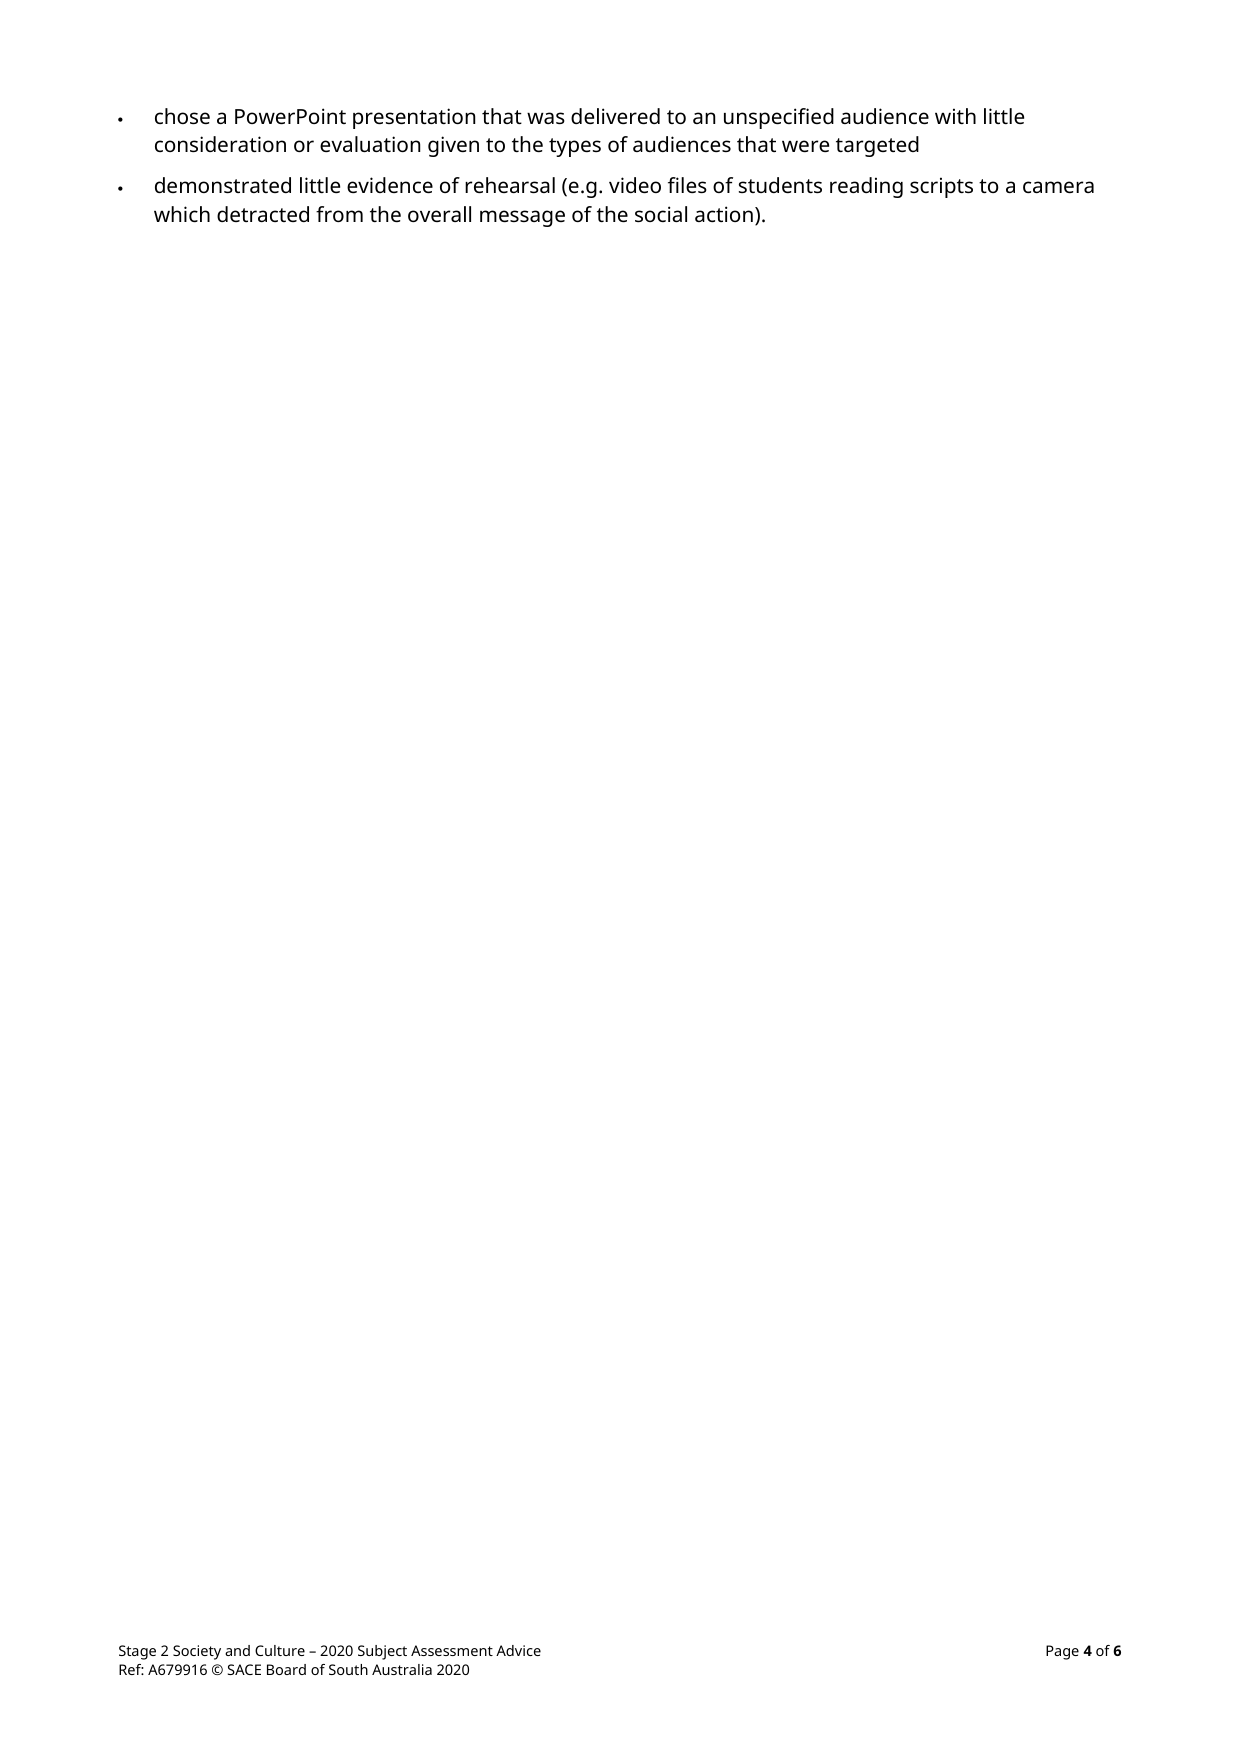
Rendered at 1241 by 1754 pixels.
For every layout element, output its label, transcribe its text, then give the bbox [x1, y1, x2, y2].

text demonstrated little evidence of rehearsal (e.g. video files of students reading scripts to a camera which detracted from the overall message of the social action). [118, 171, 1122, 228]
text chose a PowerPoint presentation that was delivered to an unspecified audience with little consideration or evaluation given to the types of audiences that were targeted [118, 102, 1122, 159]
